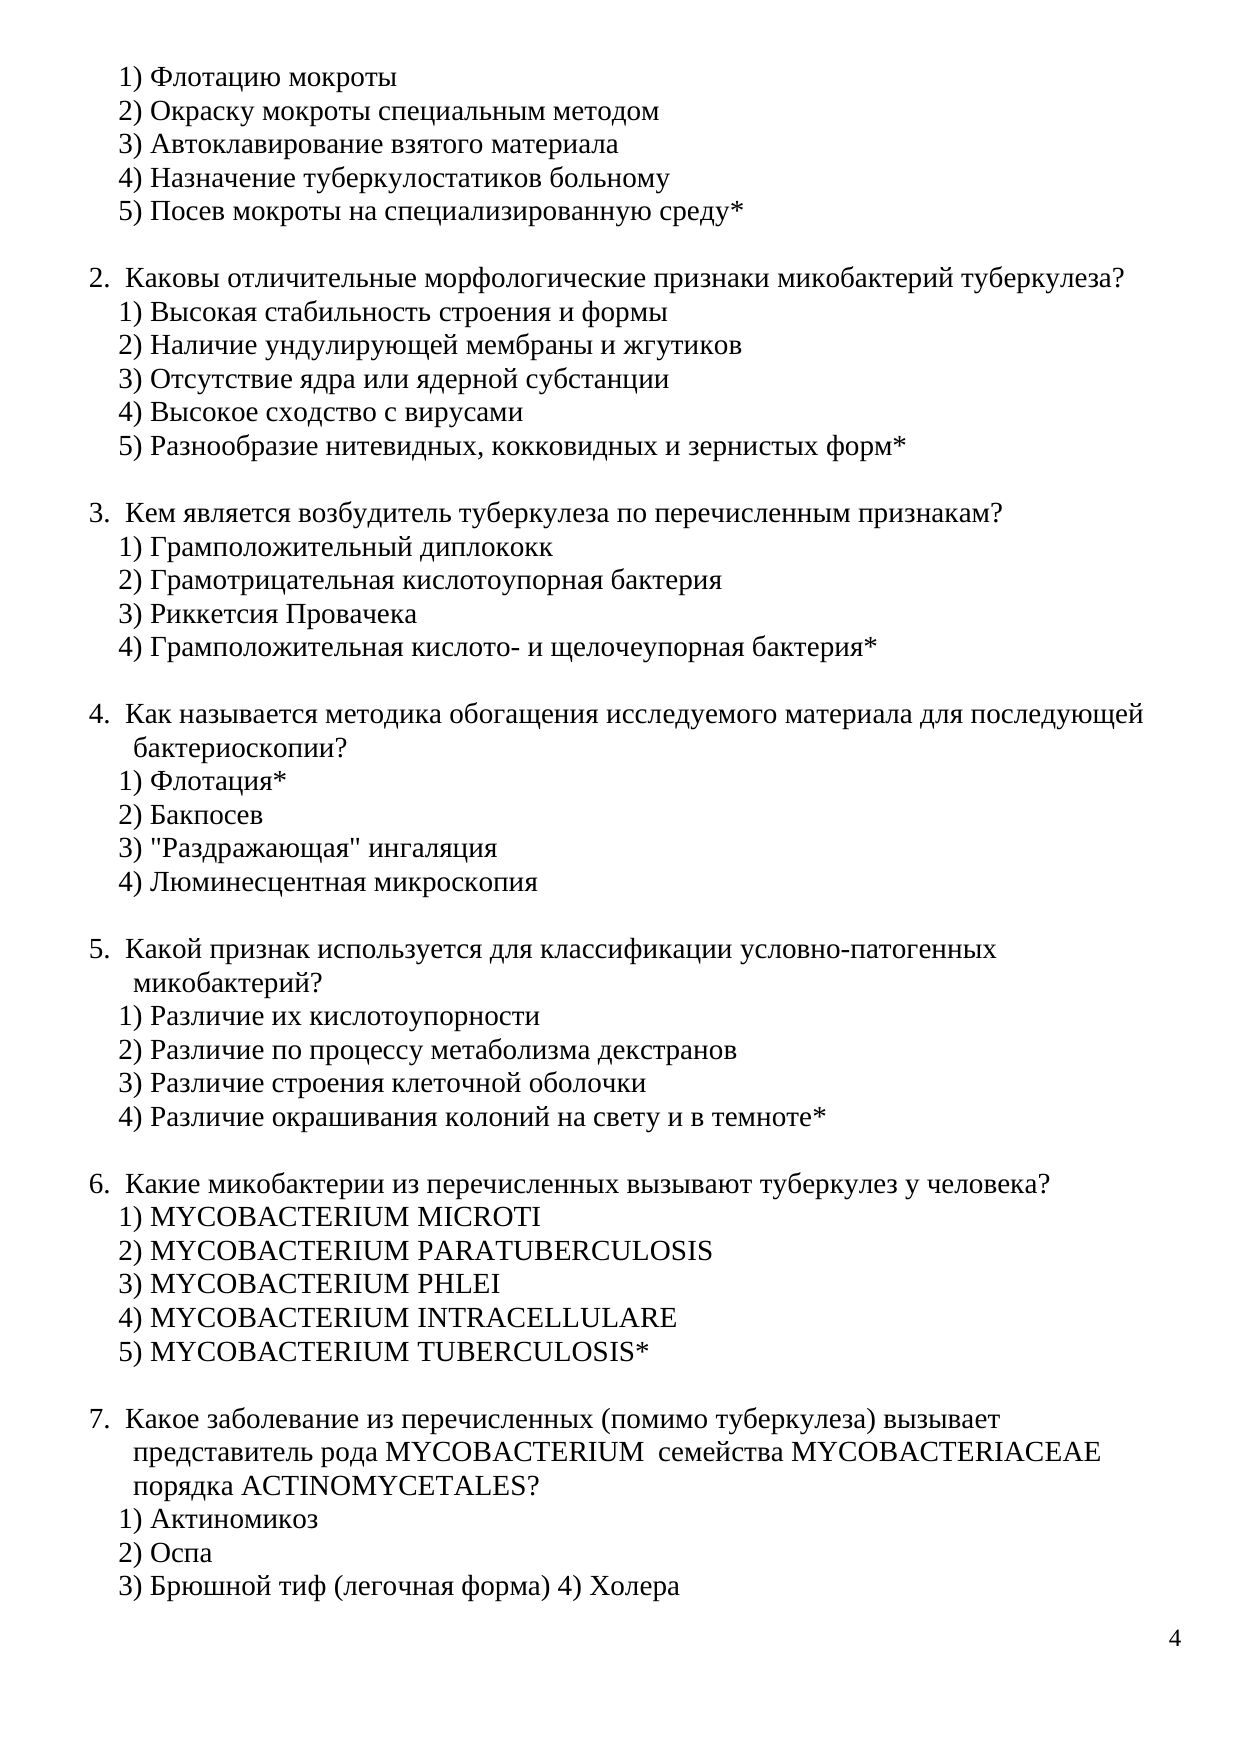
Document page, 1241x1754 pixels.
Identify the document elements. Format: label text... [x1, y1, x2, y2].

text 3) Автоклавирование взятого материала [118, 126, 1181, 160]
text 4) MYCOBACTERIUM INTRACELLULARE [118, 1300, 1181, 1334]
text 1) MYCOBACTERIUM MICROTI [118, 1199, 1181, 1233]
text 4) Назначение туберкулостатиков больному [118, 160, 1181, 193]
list Каковы отличительные морфологические признаки микобактерий туберкулеза? [88, 260, 1181, 294]
text 4) Люминесцентная микроскопия [118, 864, 1181, 898]
text 4) Грамположительная кислото- и щелочеупорная бактерия* [118, 629, 1181, 663]
text 4) Высокое сходство с вирусами [118, 394, 1181, 428]
list Какой признак используется для классификации условно-патогенных микобактерий? [88, 931, 1181, 998]
text 1) Высокая стабильность строения и формы [118, 294, 1181, 327]
list Какие микобактерии из перечисленных вызывают туберкулез у человека? [88, 1166, 1181, 1199]
list Какое заболевание из перечисленных (помимо туберкулеза) вызывает представитель рода MYCOBACTERIUM семейства MYCOBACTERIACEAE порядка ACTINOMYCETALES? [88, 1401, 1181, 1501]
text 1) Флотация* [118, 763, 1181, 797]
text 5) Разнообразие нитевидных, кокковидных и зернистых форм* [118, 428, 1181, 462]
text 2) MYCOBACTERIUM PARATUBERCULOSIS [118, 1233, 1181, 1267]
text 3) MYCOBACTERIUM PHLEI [118, 1267, 1181, 1300]
text 4) Различие окрашивания колоний на свету и в темноте* [118, 1099, 1181, 1132]
text 2) Грамотрицательная кислотоупорная бактерия [118, 562, 1181, 596]
text 2) Различие по процессу метаболизма декстранов [118, 1032, 1181, 1065]
text 3) Отсутствие ядра или ядерной субстанции [118, 361, 1181, 394]
text 1) Флотацию мокроты [118, 59, 1181, 93]
text 3) Различие строения клеточной оболочки [118, 1065, 1181, 1099]
text 3) Риккетсия Провачека [118, 596, 1181, 629]
text 2) Оспа [118, 1535, 1181, 1568]
text 2) Бакпосев [118, 797, 1181, 831]
list Как называется методика обогащения исследуемого материала для последующей бактериоскопии? [88, 696, 1181, 763]
text 3) "Раздражающая" ингаляция [118, 831, 1181, 864]
list Кем является возбудитель туберкулеза по перечисленным признакам? [88, 495, 1181, 529]
text 5) MYCOBACTERIUM TUBERCULOSIS* [118, 1334, 1181, 1367]
text 1) Различие их кислотоупорности [118, 998, 1181, 1032]
text 2) Окраску мокроты специальным методом [118, 93, 1181, 126]
text 5) Посев мокроты на специализированную среду* [118, 193, 1181, 227]
text 2) Наличие ундулирующей мембраны и жгутиков [118, 327, 1181, 361]
text 3) Брюшной тиф (легочная форма) 4) Холера [118, 1568, 1181, 1602]
text 1) Актиномикоз [118, 1501, 1181, 1535]
text 1) Грамположительный диплококк [118, 529, 1181, 562]
